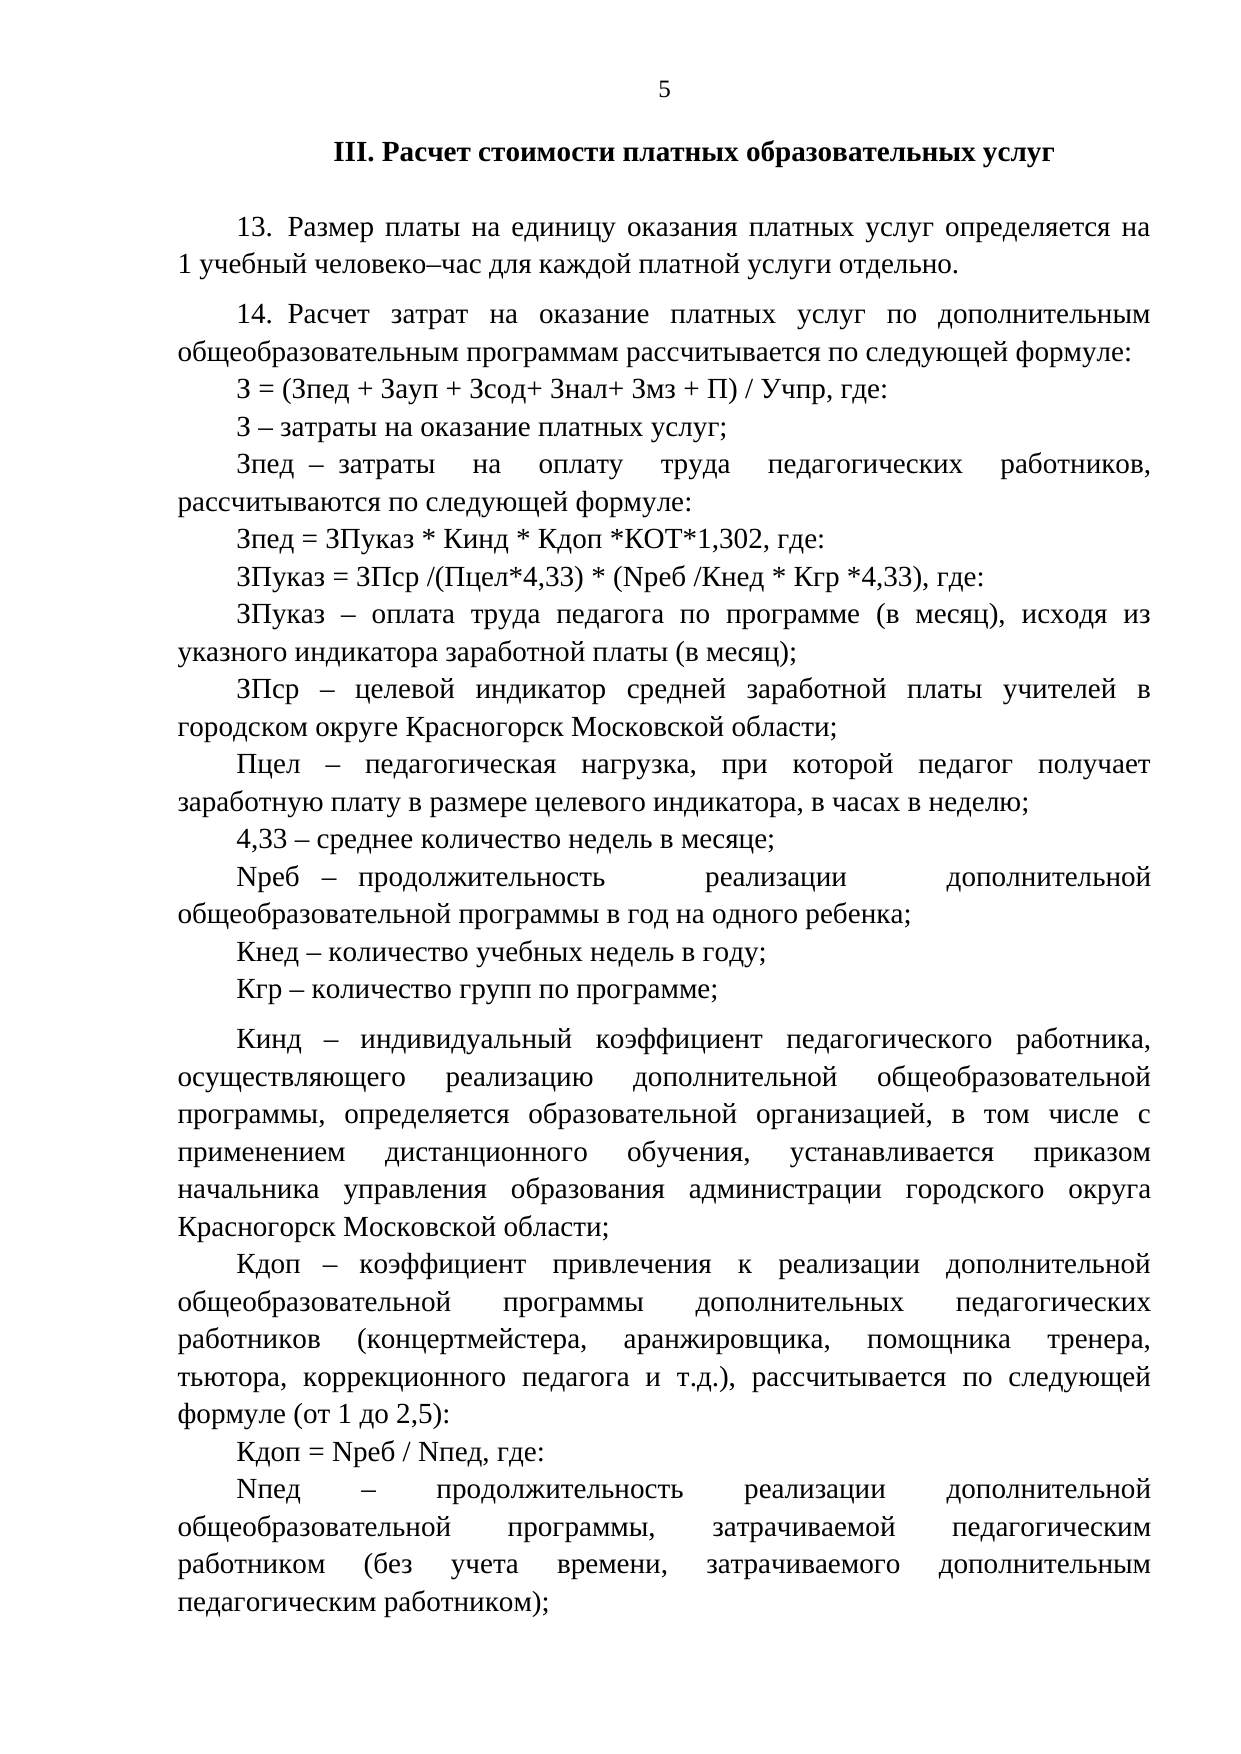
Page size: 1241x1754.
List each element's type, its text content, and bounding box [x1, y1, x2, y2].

text Пцел – педагогическая нагрузка, при которой педагог получает заработную плату в размере целевого индикатора, в часах в неделю; [177, 744, 1152, 819]
text 13. Размер платы на единицу оказания платных услуг определяется на 1 учебный человеко–час для каждой платной услуги отдельно. [177, 206, 1152, 281]
text Кнед – количество учебных недель в году; [177, 931, 1152, 969]
text 14. Расчет затрат на оказание платных услуг по дополнительным общеобразовательным программам рассчитывается по следующей формуле: [177, 294, 1152, 369]
text ЗПуказ – оплата труда педагога по программе (в месяц), исходя из указного индикатора заработной платы (в месяц); [177, 594, 1152, 669]
text Nреб – продолжительность реализации дополнительной общеобразовательной программы в год на одного ребенка; [177, 856, 1152, 931]
text III. Расчет стоимости платных образовательных услуг [177, 131, 1152, 169]
text Кдоп – коэффициент привлечения к реализации дополнительной общеобразовательной программы дополнительных педагогических работников (концертмейстера, аранжировщика, помощника тренера, тьютора, коррекционного педагога и т.д.), рассчитывается по следующей формуле (от 1 до 2,5): [177, 1244, 1152, 1431]
text Зпед – затраты на оплату труда педагогических работников, рассчитываются по следующей формуле: [177, 444, 1152, 519]
text Зпед = ЗПуказ * Кинд * Кдоп *КОТ*1,302, где: [177, 519, 1152, 556]
text ЗПуказ = ЗПср /(Пцел*4,33) * (Nреб /Кнед * Кгр *4,33), где: [177, 556, 1152, 594]
text ЗПср – целевой индикатор средней заработной платы учителей в городском округе Красногорск Московской области; [177, 669, 1152, 744]
text 4,33 – среднее количество недель в месяце; [177, 819, 1152, 856]
text Nпед – продолжительность реализации дополнительной общеобразовательной программы, затрачиваемой педагогическим работником (без учета времени, затрачиваемого дополнительным педагогическим работником); [177, 1469, 1152, 1619]
text З = (Зпед + Зауп + Зсод+ Знал+ Змз + П) / Учпр, где: [177, 369, 1152, 406]
text Кдоп = Nреб / Nпед, где: [177, 1431, 1152, 1469]
text Кинд – индивидуальный коэффициент педагогического работника, осуществляющего реализацию дополнительной общеобразовательной программы, определяется образовательной организацией, в том числе с применением дистанционного обучения, устанавливается приказом начальника управления образования администрации городского округа Красногорск Московской области; [177, 1019, 1152, 1244]
text З – затраты на оказание платных услуг; [177, 406, 1152, 444]
text Кгр – количество групп по программе; [177, 969, 1152, 1006]
